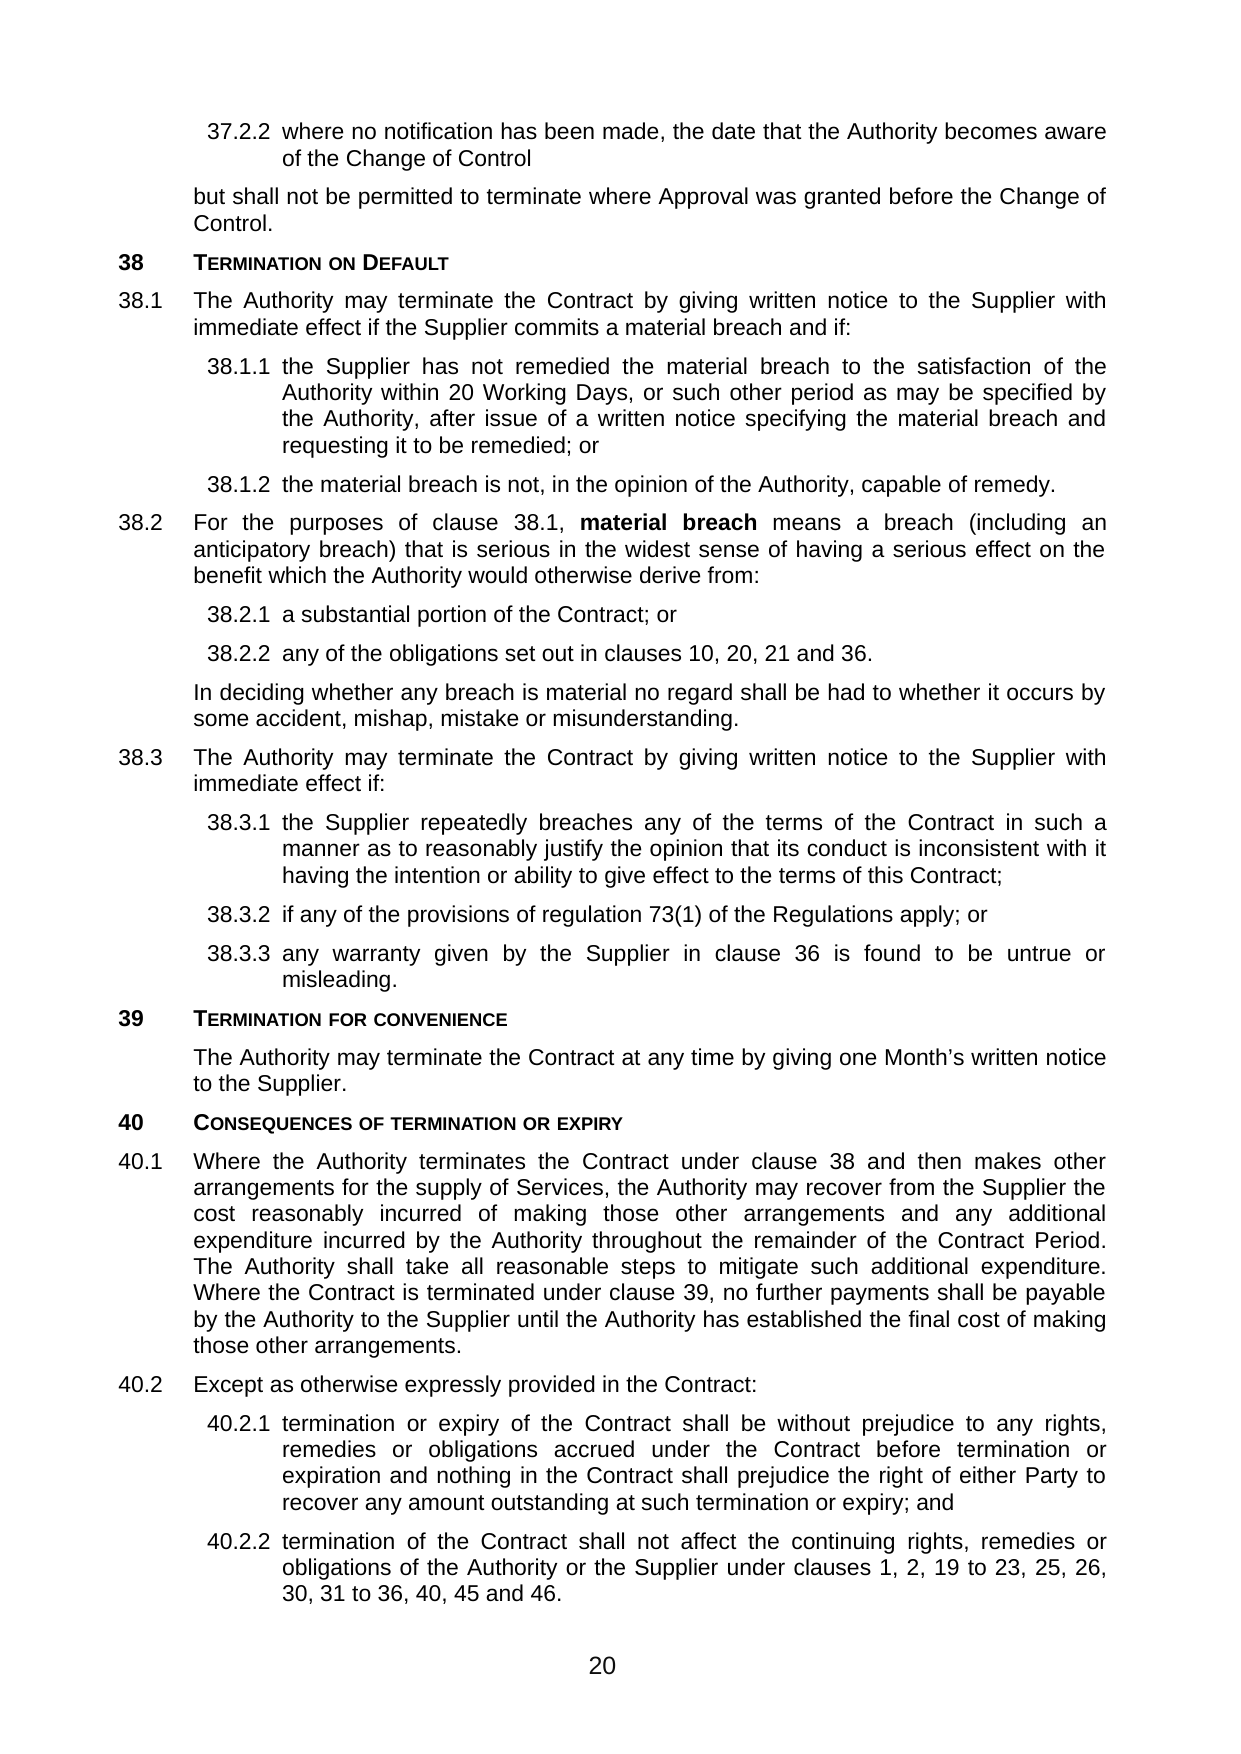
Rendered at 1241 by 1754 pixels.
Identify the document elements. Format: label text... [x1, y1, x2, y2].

list where no notification has been made, the date that the Authority becomes aware of the Change of Control [207, 118, 1107, 171]
list The Authority may terminate the Contract by giving written notice to the Supplier with immediate effect if the Supplier commits a material breach and if: [118, 287, 1107, 340]
list Termination for convenience [118, 1005, 1107, 1031]
list the Supplier repeatedly breaches any of the terms of the Contract in such a manner as to reasonably justify the opinion that its conduct is inconsistent with it having the intention or ability to give effect to the terms of this Contract; [207, 809, 1107, 888]
list a substantial portion of the Contract; or [207, 601, 1107, 627]
list Where the Authority terminates the Contract under clause 38 and then makes other arrangements for the supply of Services, the Authority may recover from the Supplier the cost reasonably incurred of making those other arrangements and any additional expenditure incurred by the Authority throughout the remainder of the Contract Period. The Authority shall take all reasonable steps to mitigate such additional expenditure. Where the Contract is terminated under clause 39, no further payments shall be payable by the Authority to the Supplier until the Authority has established the final cost of making those other arrangements. [118, 1148, 1107, 1358]
list termination or expiry of the Contract shall be without prejudice to any rights, remedies or obligations accrued under the Contract before termination or expiration and nothing in the Contract shall prejudice the right of either Party to recover any amount outstanding at such termination or expiry; and [207, 1410, 1107, 1515]
text but shall not be permitted to terminate where Approval was granted before the Change of Control. [193, 183, 1107, 236]
list any warranty given by the Supplier in clause 36 is found to be untrue or misleading. [207, 939, 1107, 992]
list the Supplier has not remedied the material breach to the satisfaction of the Authority within 20 Working Days, or such other period as may be specified by the Authority, after issue of a written notice specifying the material breach and requesting it to be remedied; or [207, 353, 1107, 458]
text The Authority may terminate the Contract at any time by giving one Month’s written notice to the Supplier. [193, 1043, 1107, 1096]
text In deciding whether any breach is material no regard shall be had to whether it occurs by some accident, mishap, mistake or misunderstanding. [193, 679, 1107, 731]
list Except as otherwise expressly provided in the Contract: [118, 1371, 1107, 1397]
list any of the obligations set out in clauses 10, 20, 21 and 36. [207, 640, 1107, 666]
list Consequences of termination or expiry [118, 1109, 1107, 1135]
list the material breach is not, in the opinion of the Authority, capable of remedy. [207, 471, 1107, 497]
list if any of the provisions of regulation 73(1) of the Regulations apply; or [207, 901, 1107, 927]
list Termination on Default [118, 248, 1107, 275]
list The Authority may terminate the Contract by giving written notice to the Supplier with immediate effect if: [118, 744, 1107, 797]
list termination of the Contract shall not affect the continuing rights, remedies or obligations of the Authority or the Supplier under clauses 1, 2, 19 to 23, 25, 26, 30, 31 to 36, 40, 45 and 46. [207, 1528, 1107, 1607]
